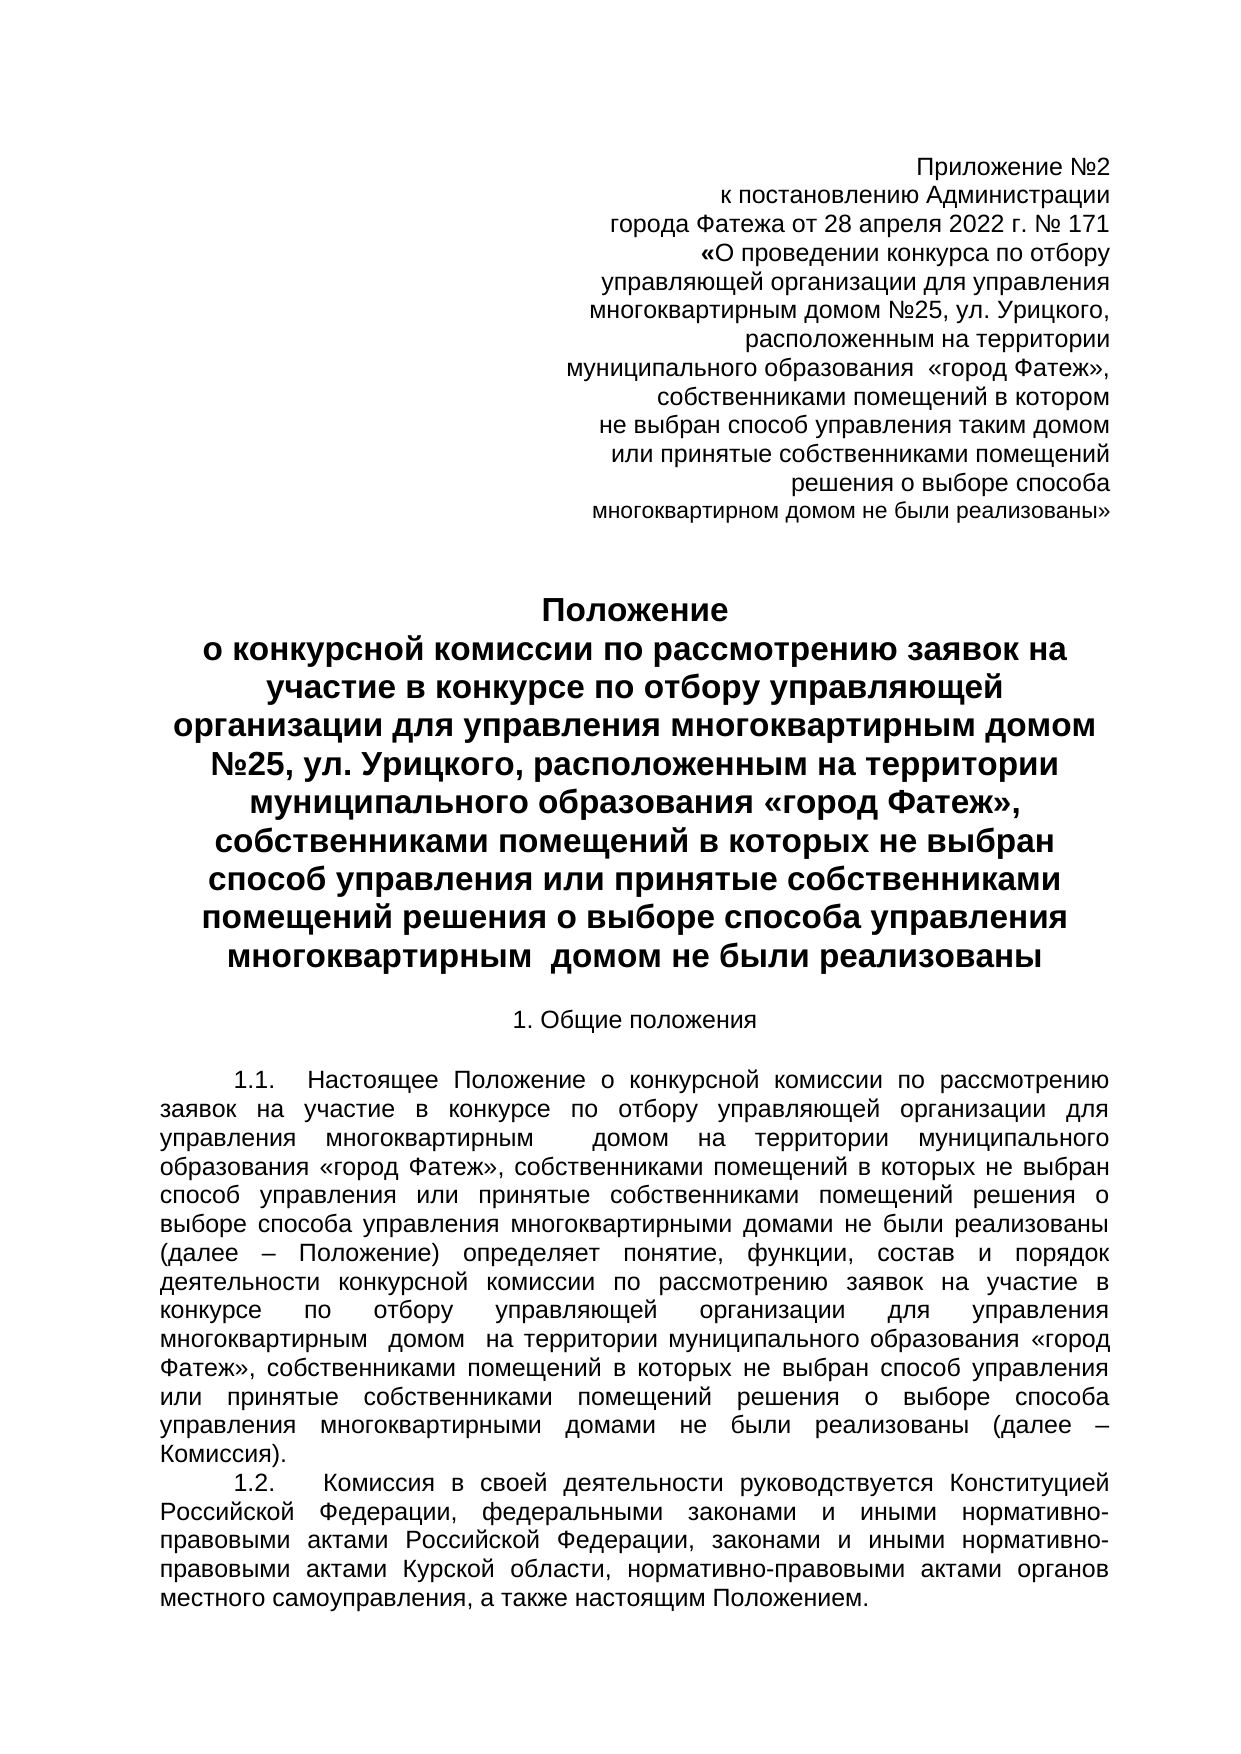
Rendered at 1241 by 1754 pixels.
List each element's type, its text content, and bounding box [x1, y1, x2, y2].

text Приложение №2 [602, 152, 1110, 180]
text «О проведении конкурса по отбору [159, 238, 1110, 267]
text Положение [159, 590, 1110, 628]
text или принятые собственниками помещений [159, 439, 1110, 468]
text 1.2. Комиссия в своей деятельности руководствуется Конституцией Российской Федерации, федеральными законами и иными нормативно-правовыми актами Российской Федерации, законами и иными нормативно-правовыми актами Курской области, нормативно-правовыми актами органов местного самоуправления, а также настоящим Положением. [159, 1468, 1110, 1612]
text расположенным на территории [159, 324, 1110, 353]
text многоквартирном домом не были реализованы» [145, 497, 1110, 523]
text многоквартирным домом №25, ул. Урицкого, [159, 295, 1110, 324]
text 1.1. Настоящее Положение о конкурсной комиссии по рассмотрению заявок на участие в конкурсе по отбору управляющей организации для управления многоквартирным домом на территории муниципального образования «город Фатеж», собственниками помещений в которых не выбран способ управления или принятые собственниками помещений решения о выборе способа управления многоквартирными домами не были реализованы (далее – Положение) определяет понятие, функции, состав и порядок деятельности конкурсной комиссии по рассмотрению заявок на участие в конкурсе по отбору управляющей организации для управления многоквартирным домом на территории муниципального образования «город Фатеж», собственниками помещений в которых не выбран способ управления или принятые собственниками помещений решения о выборе способа управления многоквартирными домами не были реализованы (далее – Комиссия). [159, 1065, 1110, 1468]
text не выбран способ управления таким домом [159, 410, 1110, 439]
text решения о выборе способа [159, 468, 1110, 497]
text муниципального образования «город Фатеж», [159, 353, 1110, 382]
text к постановлению Администрации города Фатежа от 28 апреля 2022 г. № 171 [602, 180, 1110, 238]
text управляющей организации для управления [159, 267, 1110, 295]
text собственниками помещений в котором [159, 382, 1110, 410]
text 1. Общие положения [145, 1006, 1110, 1034]
text о конкурсной комиссии по рассмотрению заявок на участие в конкурсе по отбору управляющей организации для управления многоквартирным домом №25, ул. Урицкого, расположенным на территории муниципального образования «город Фатеж», собственниками помещений в которых не выбран способ управления или принятые собственниками помещений решения о выборе способа управления многоквартирным домом не были реализованы [159, 628, 1110, 974]
